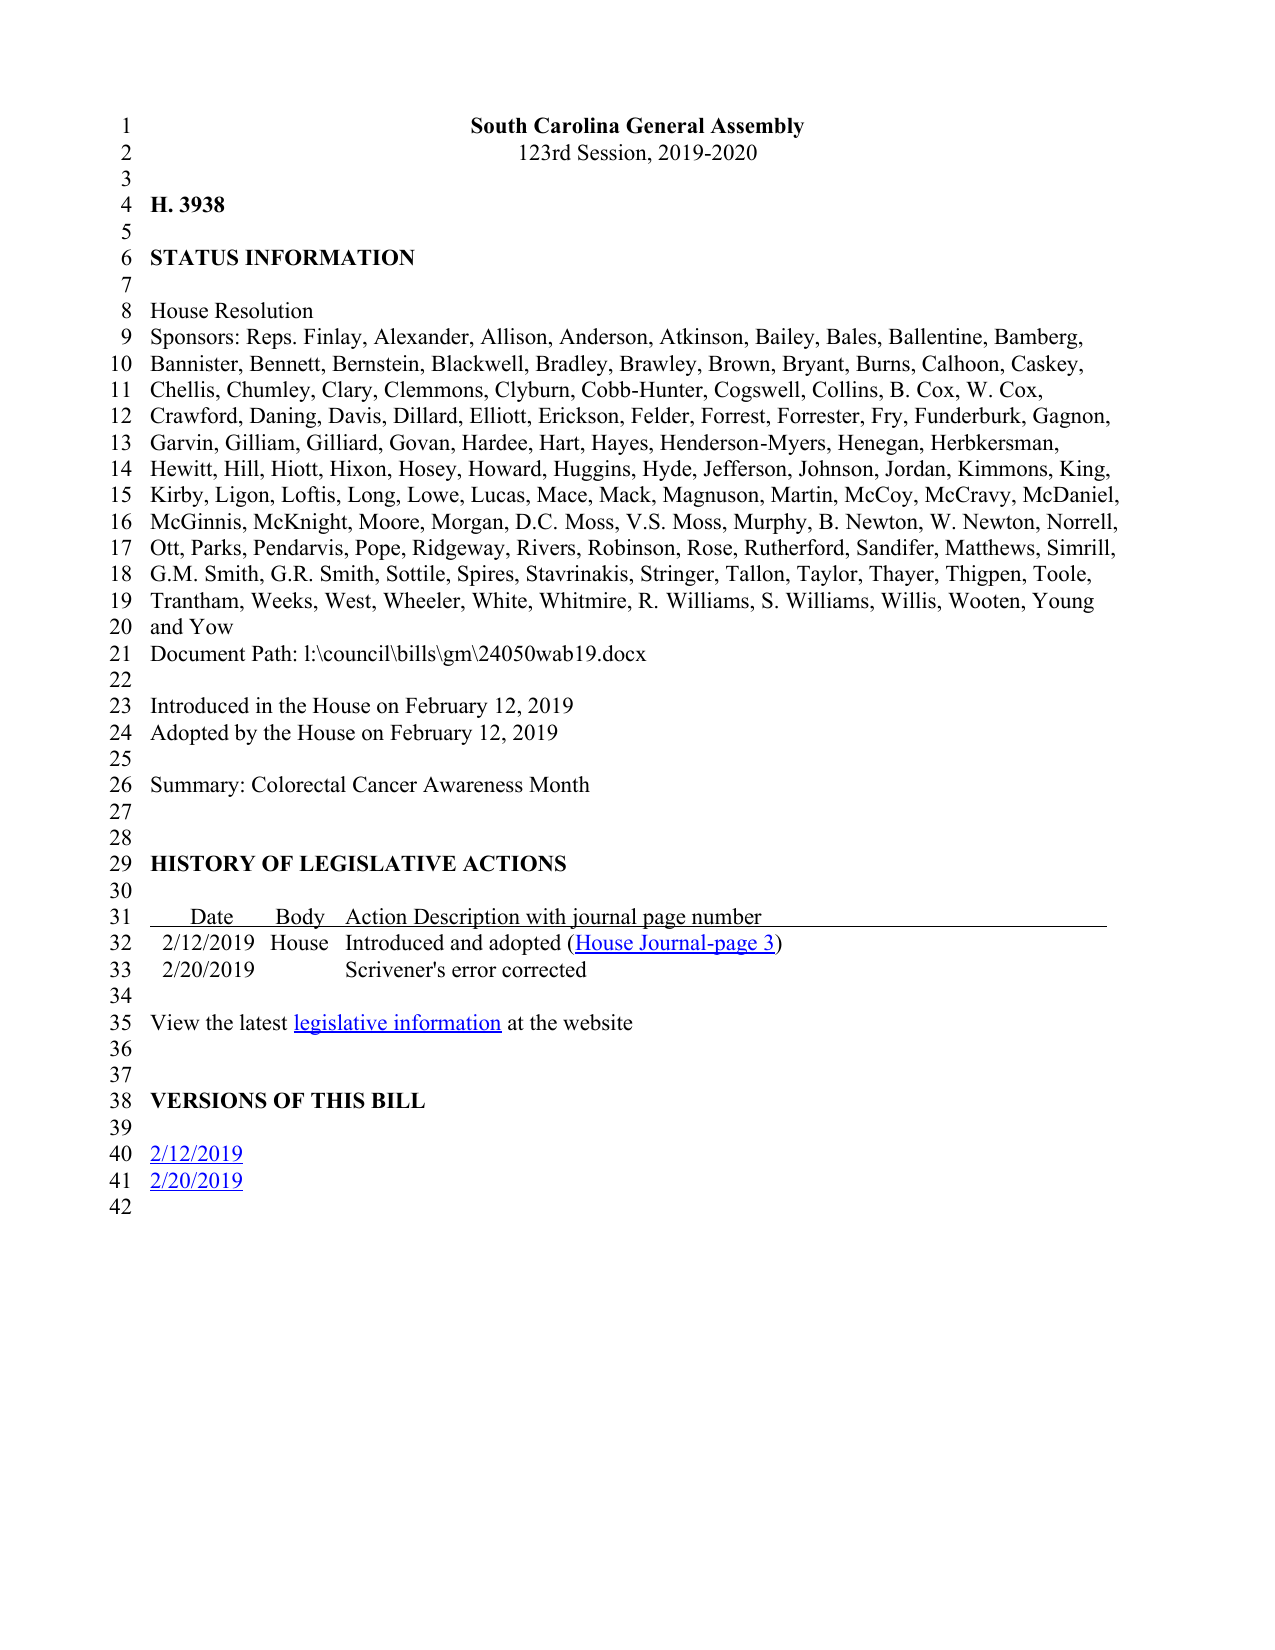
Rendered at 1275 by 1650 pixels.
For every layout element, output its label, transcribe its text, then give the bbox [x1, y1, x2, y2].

text Sponsors: Reps. Finlay, Alexander, Allison, Anderson, Atkinson, Bailey, Bales, Ballentine, Bamberg, Bannister, Bennett, Bernstein, Blackwell, Bradley, Brawley, Brown, Bryant, Burns, Calhoon, Caskey, Chellis, Chumley, Clary, Clemmons, Clyburn, Cobb-Hunter, Cogswell, Collins, B. Cox, W. Cox, Crawford, Daning, Davis, Dillard, Elliott, Erickson, Felder, Forrest, Forrester, Fry, Funderburk, Gagnon, Garvin, Gilliam, Gilliard, Govan, Hardee, Hart, Hayes, Henderson-Myers, Henegan, Herbkersman, Hewitt, Hill, Hiott, Hixon, Hosey, Howard, Huggins, Hyde, Jefferson, Johnson, Jordan, Kimmons, King, Kirby, Ligon, Loftis, Long, Lowe, Lucas, Mace, Mack, Magnuson, Martin, McCoy, McCravy, McDaniel, McGinnis, McKnight, Moore, Morgan, D.C. Moss, V.S. Moss, Murphy, B. Newton, W. Newton, Norrell, Ott, Parks, Pendarvis, Pope, Ridgeway, Rivers, Robinson, Rose, Rutherford, Sandifer, Matthews, Simrill, G.M. Smith, G.R. Smith, Sottile, Spires, Stavrinakis, Stringer, Tallon, Taylor, Thayer, Thigpen, Toole, Trantham, Weeks, West, Wheeler, White, Whitmire, R. Williams, S. Williams, Willis, Wooten, Young and Yow [150, 323, 1125, 639]
text 2/20/2019 [150, 1167, 1125, 1193]
text Summary: Colorectal Cancer Awareness Month [150, 771, 1125, 798]
text 2/12/2019 House Introduced and adopted (House Journal-page 3) [150, 929, 1125, 956]
text Document Path: l:\council\bills\gm\24050wab19.docx [150, 639, 1125, 666]
text H. 3938 [150, 192, 1125, 218]
text 123rd Session, 2019-2020 [150, 139, 1125, 165]
text Introduced in the House on February 12, 2019 [150, 692, 1125, 719]
text 2/20/2019 Scrivener's error corrected [150, 956, 1125, 982]
text View the latest legislative information at the website [150, 1008, 1125, 1035]
text Date Body Action Description with journal page number [150, 903, 1125, 929]
text 2/12/2019 [150, 1140, 1125, 1167]
text VERSIONS OF THIS BILL [150, 1088, 1125, 1114]
text House Resolution [150, 297, 1125, 323]
text Adopted by the House on February 12, 2019 [150, 719, 1125, 745]
text HISTORY OF LEGISLATIVE ACTIONS [150, 850, 1125, 877]
text South Carolina General Assembly [150, 112, 1125, 139]
text STATUS INFORMATION [150, 244, 1125, 271]
